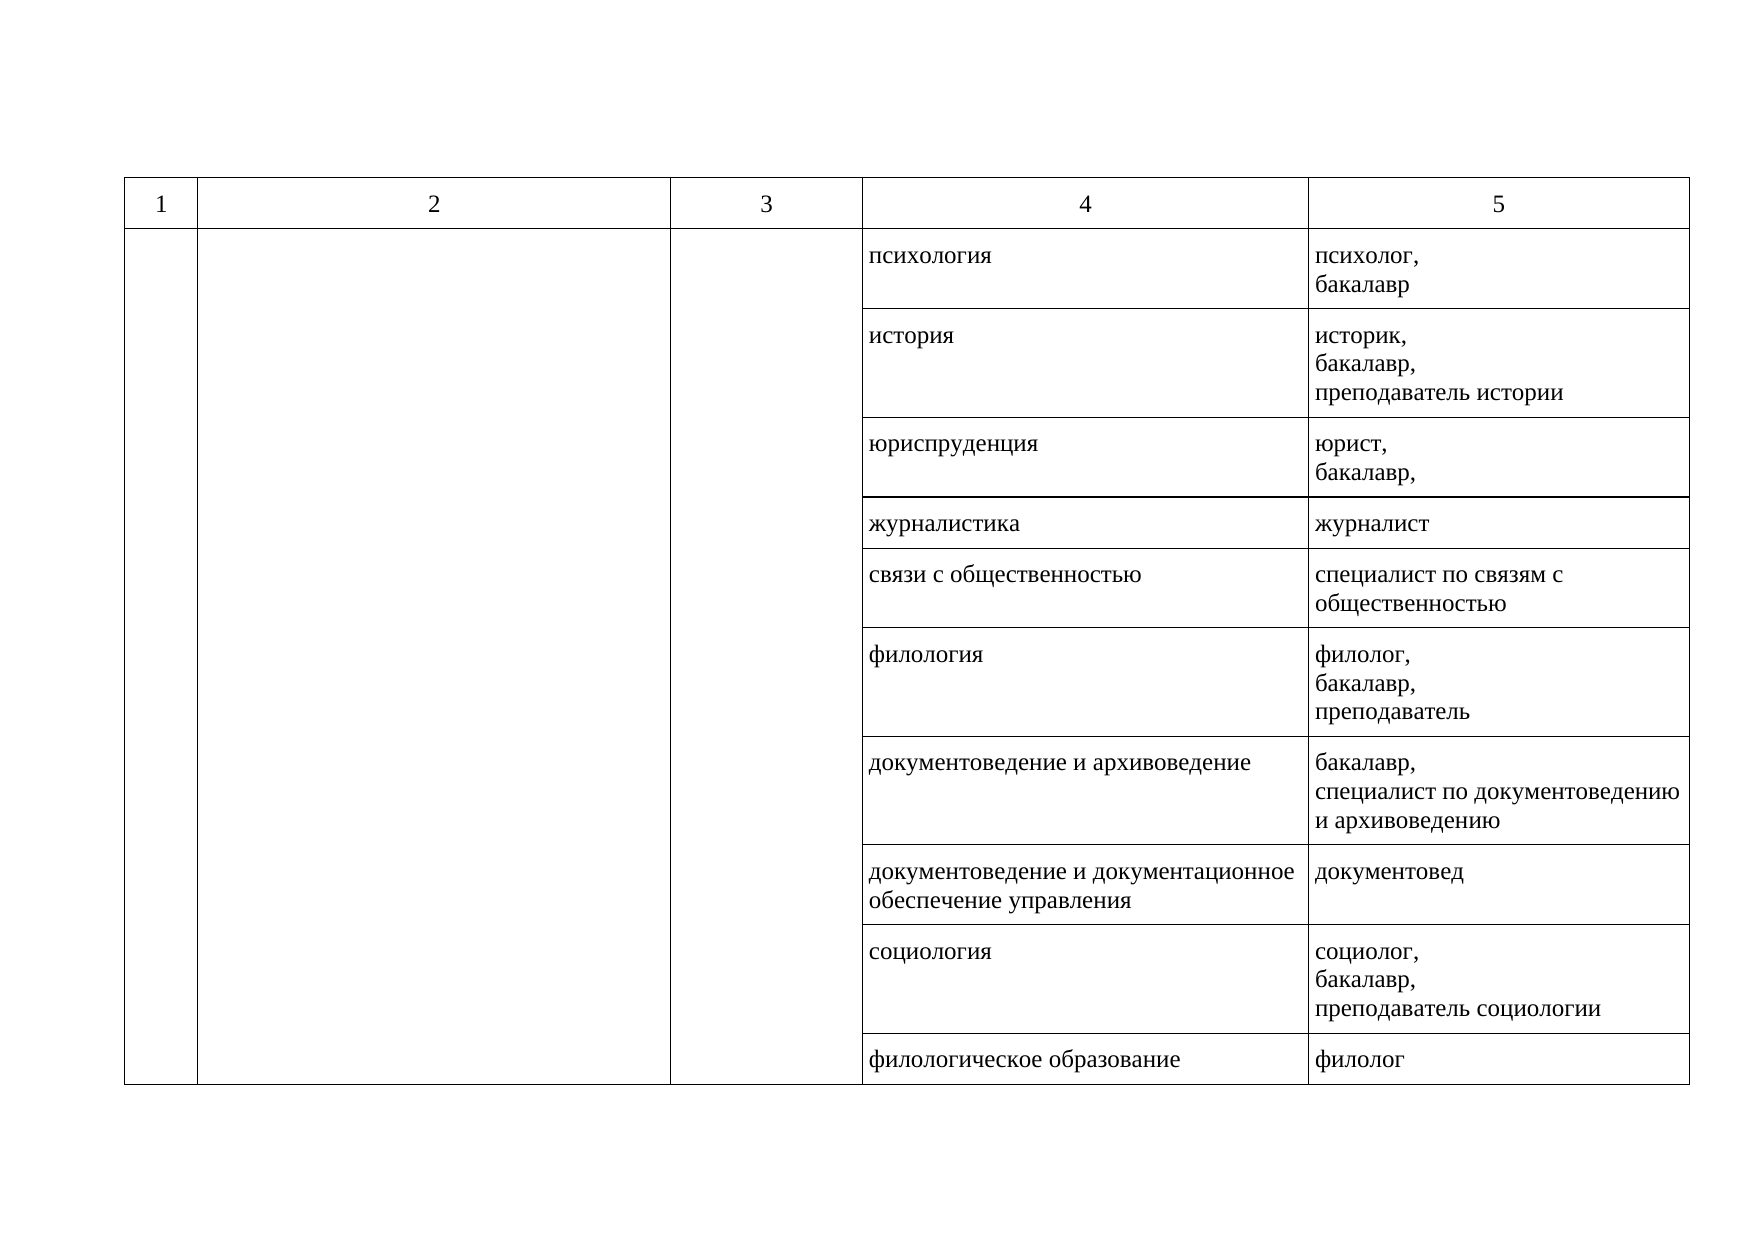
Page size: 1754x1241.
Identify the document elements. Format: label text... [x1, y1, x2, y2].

table_header 1 [125, 178, 197, 228]
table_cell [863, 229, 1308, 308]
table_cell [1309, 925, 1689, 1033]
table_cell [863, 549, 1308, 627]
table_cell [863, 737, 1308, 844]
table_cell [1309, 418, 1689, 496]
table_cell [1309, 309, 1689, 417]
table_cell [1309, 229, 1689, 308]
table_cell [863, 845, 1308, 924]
table_header 3 [671, 178, 862, 228]
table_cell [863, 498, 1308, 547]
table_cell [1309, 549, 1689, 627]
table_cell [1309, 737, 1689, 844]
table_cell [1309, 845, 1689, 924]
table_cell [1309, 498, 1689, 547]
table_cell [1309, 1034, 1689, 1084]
table_header 2 [198, 178, 670, 228]
table_header 4 [863, 178, 1308, 228]
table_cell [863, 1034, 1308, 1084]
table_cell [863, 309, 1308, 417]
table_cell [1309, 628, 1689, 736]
table_header 5 [1309, 178, 1689, 228]
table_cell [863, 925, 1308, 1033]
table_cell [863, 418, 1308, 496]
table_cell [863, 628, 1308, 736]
